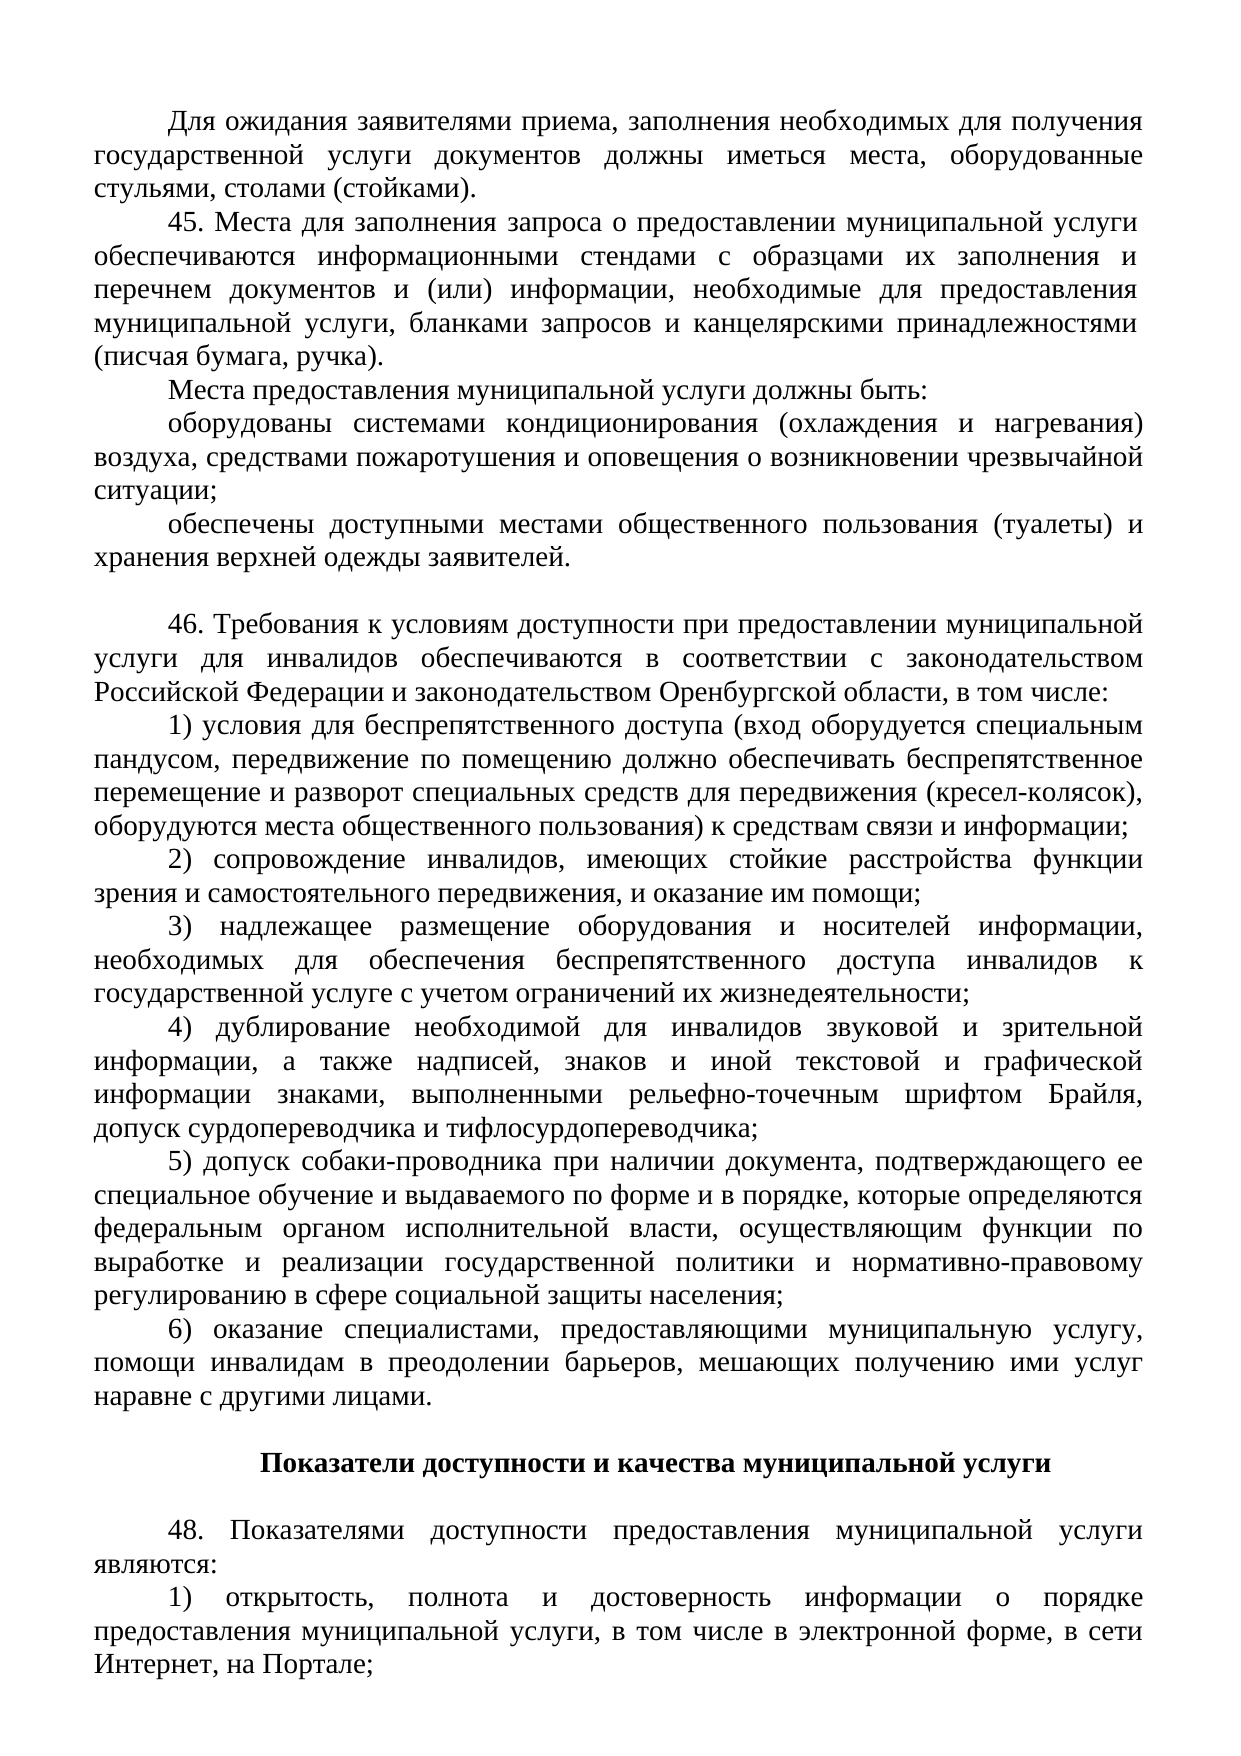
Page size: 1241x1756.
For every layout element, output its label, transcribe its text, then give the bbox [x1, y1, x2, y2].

text обеспечены доступными местами общественного пользования (туалеты) и хранения верхней одежды заявителей. [94, 506, 1144, 573]
text Показатели доступности и качества муниципальной услуги [94, 1445, 1144, 1479]
text Для ожидания заявителями приема, заполнения необходимых для получения государственной услуги документов должны иметься места, оборудованные стульями, столами (стойками). [94, 103, 1144, 204]
text 4) дублирование необходимой для инвалидов звуковой и зрительной информации, а также надписей, знаков и иной текстовой и графической информации знаками, выполненными рельефно-точечным шрифтом Брайля, допуск сурдопереводчика и тифлосурдопереводчика; [94, 1009, 1144, 1143]
text 46. Требования к условиям доступности при предоставлении муниципальной услуги для инвалидов обеспечиваются в соответствии с законодательством Российской Федерации и законодательством Оренбургской области, в том числе: [94, 607, 1144, 707]
text 6) оказание специалистами, предоставляющими муниципальную услугу, помощи инвалидам в преодолении барьеров, мешающих получению ими услуг наравне с другими лицами. [94, 1311, 1144, 1412]
text 1) открытость, полнота и достоверность информации о порядке предоставления муниципальной услуги, в том числе в электронной форме, в сети Интернет, на Портале; [94, 1579, 1144, 1680]
text 5) допуск собаки-проводника при наличии документа, подтверждающего ее специальное обучение и выдаваемого по форме и в порядке, которые определяются федеральным органом исполнительной власти, осуществляющим функции по выработке и реализации государственной политики и нормативно-правовому регулированию в сфере социальной защиты населения; [94, 1143, 1144, 1311]
text 48. Показателями доступности предоставления муниципальной услуги являются: [94, 1512, 1144, 1579]
text 3) надлежащее размещение оборудования и носителей информации, необходимых для обеспечения беспрепятственного доступа инвалидов к государственной услуге с учетом ограничений их жизнедеятельности; [94, 908, 1144, 1009]
text 45. Места для заполнения запроса о предоставлении муниципальной услуги обеспечиваются информационными стендами с образцами их заполнения и перечнем документов и (или) информации, необходимые для предоставления муниципальной услуги, бланками запросов и канцелярскими принадлежностями (писчая бумага, ручка). [94, 204, 1138, 372]
text 1) условия для беспрепятственного доступа (вход оборудуется специальным пандусом, передвижение по помещению должно обеспечивать беспрепятственное перемещение и разворот специальных средств для передвижения (кресел-колясок), оборудуются места общественного пользования) к средствам связи и информации; [94, 707, 1144, 841]
text оборудованы системами кондиционирования (охлаждения и нагревания) воздуха, средствами пожаротушения и оповещения о возникновении чрезвычайной ситуации; [94, 405, 1144, 506]
text 2) сопровождение инвалидов, имеющих стойкие расстройства функции зрения и самостоятельного передвижения, и оказание им помощи; [94, 841, 1144, 908]
text Места предоставления муниципальной услуги должны быть: [94, 372, 1144, 405]
